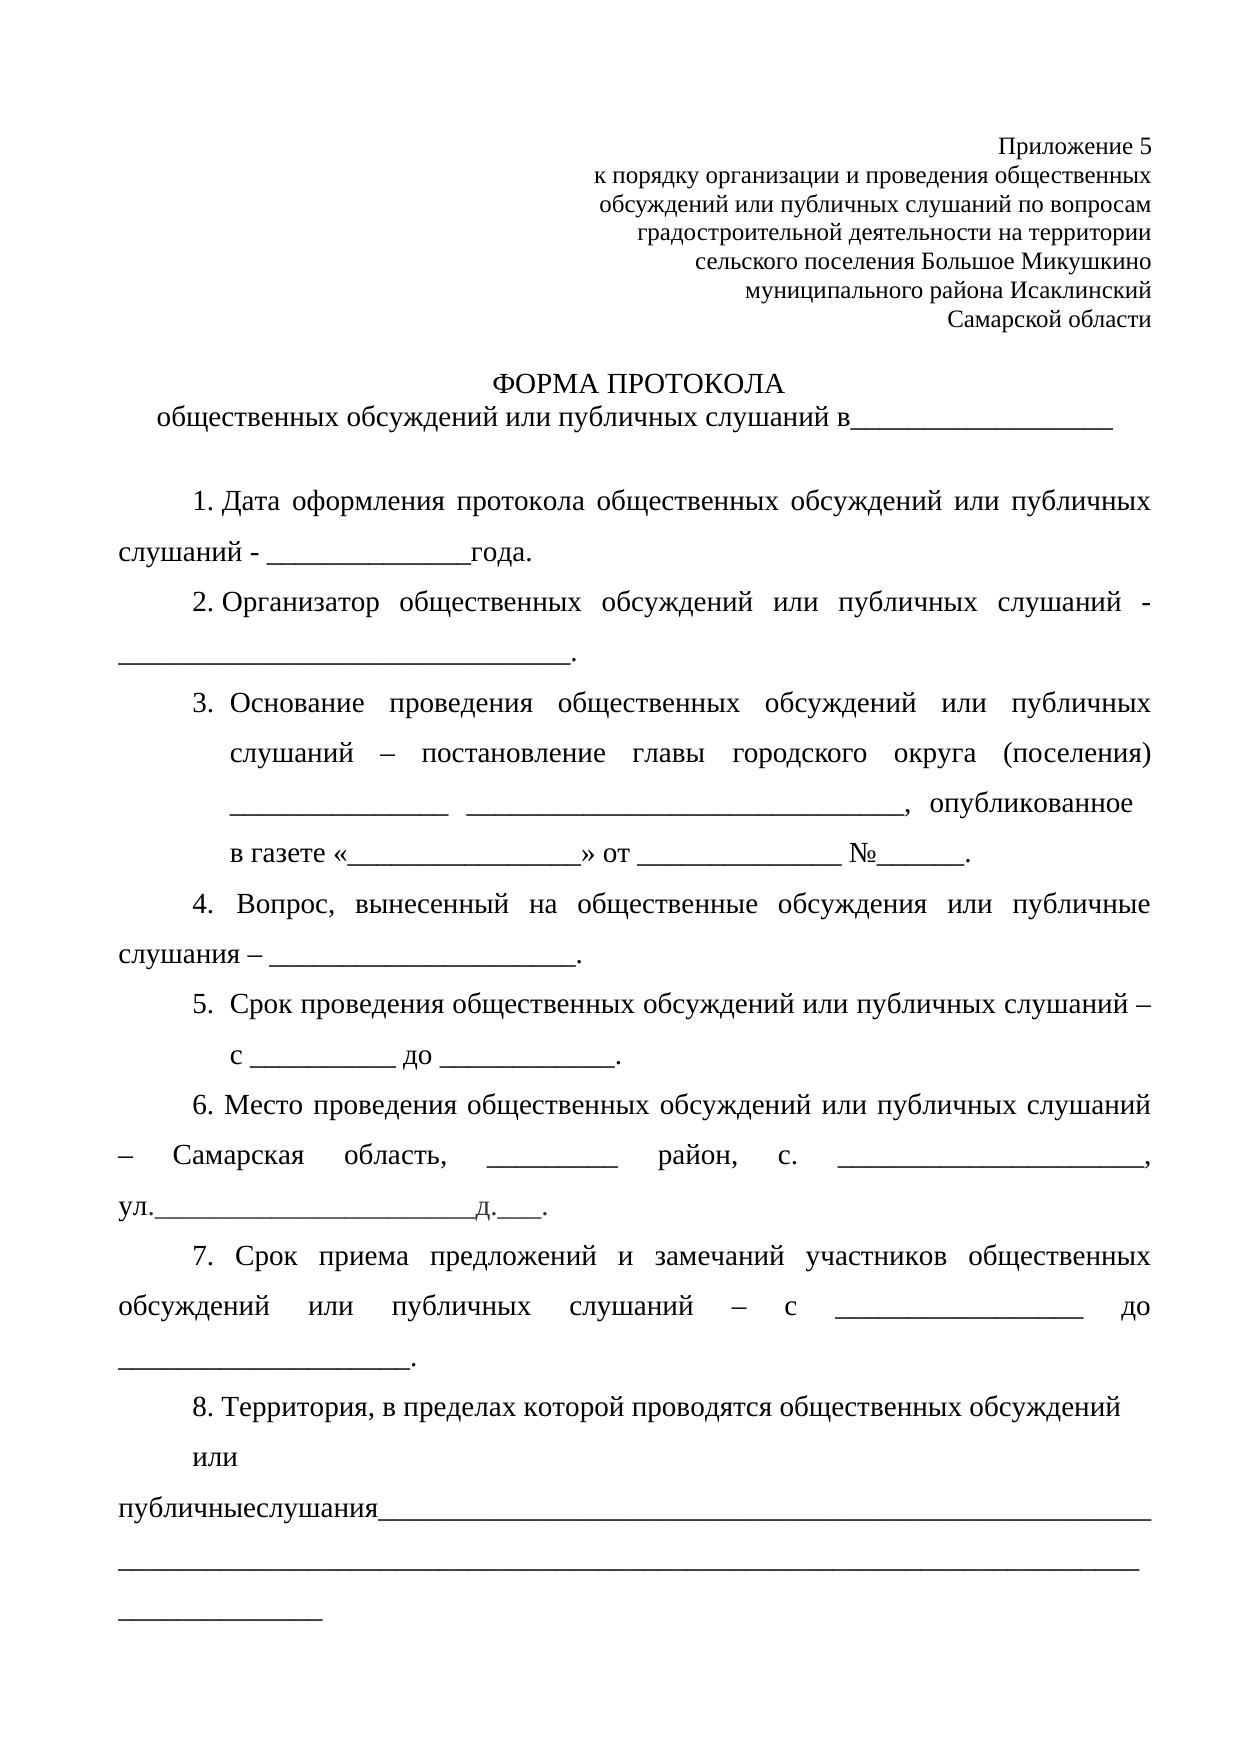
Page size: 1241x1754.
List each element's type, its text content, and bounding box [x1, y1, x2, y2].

list Вопрос, вынесенный на общественные обсуждения или публичные слушания – _____________________. [118, 886, 1152, 970]
text Приложение 5 [118, 131, 1152, 160]
list Срок проведения общественных обсуждений или публичных слушаний – с __________ до ____________. [192, 987, 1152, 1070]
list Дата оформления протокола общественных обсуждений или публичных слушаний - ______________года. [118, 483, 1152, 567]
text или публичныеслушания_________________________________________________________________________________________________________________________________________ [118, 1439, 1152, 1624]
text 6. Место проведения общественных обсуждений или публичных слушаний – Самарская область, _________ район, с. _____________________, ул.______________________д.___. [118, 1087, 1152, 1221]
text обсуждений или публичных слушаний по вопросам [118, 189, 1152, 217]
list Организатор общественных обсуждений или публичных слушаний - _______________________________. [118, 584, 1152, 668]
text сельского поселения Большое Микушкино [118, 246, 1152, 275]
text 8. Территория, в пределах которой проводятся общественных обсуждений [118, 1389, 1152, 1423]
text градостроительной деятельности на территории [118, 217, 1152, 246]
text ФОРМА ПРОТОКОЛА [118, 366, 1152, 399]
text общественных обсуждений или публичных слушаний в__________________ [118, 399, 1152, 433]
text 7. Срок приема предложений и замечаний участников общественных обсуждений или публичных слушаний – с _________________ до ____________________. [118, 1238, 1152, 1372]
text Самарской области [118, 304, 1152, 332]
text муниципального района Исаклинский [118, 275, 1152, 304]
text к порядку организации и проведения общественных [118, 160, 1152, 189]
list Основание проведения общественных обсуждений или публичных слушаний – постановление главы городского округа (поселения) _______________ ______________________________, опубликованное в газете «________________» от ______________ №______. [192, 685, 1152, 869]
